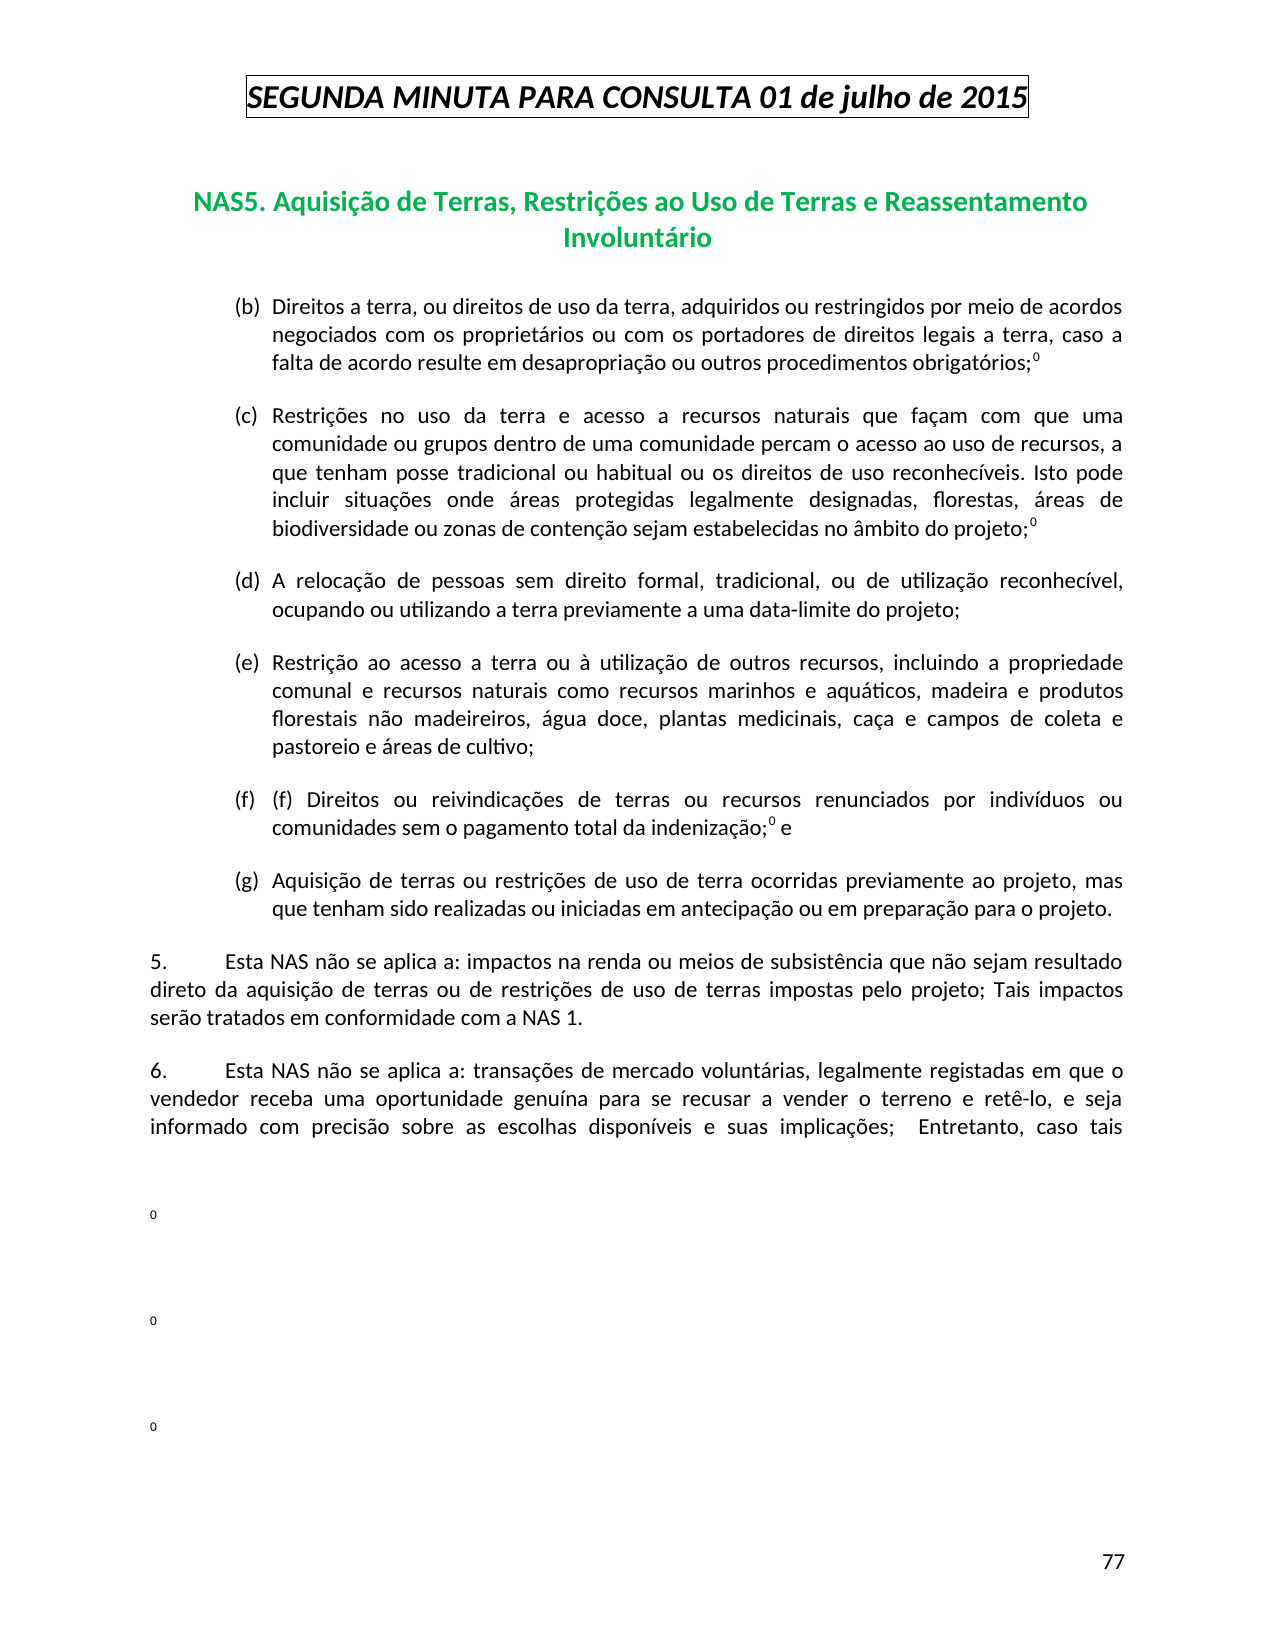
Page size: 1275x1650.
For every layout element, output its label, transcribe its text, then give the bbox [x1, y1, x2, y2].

text Esta NAS não se aplica a: impactos na renda ou meios de subsistência que não sejam resultado direto da aquisição de terras ou de restrições de uso de terras impostas pelo projeto; Tais impactos serão tratados em conformidade com a NAS 1. [150, 947, 1125, 1031]
list (f) Direitos ou reivindicações de terras ou recursos renunciados por indivíduos ou comunidades sem o pagamento total da indenização; e [234, 785, 1125, 841]
text Esta NAS não se aplica a: transações de mercado voluntárias, legalmente registadas em que o vendedor receba uma oportunidade genuína para se recusar a vender o terreno e retê-lo, e seja informado com precisão sobre as escolhas disponíveis e suas implicações; Entretanto, caso tais transações voluntárias de terra possam resultar no deslocamento involuntário de pessoas, que não seja o vendedor, que ocupem ou usem a terra em questão, esta NAS se aplicará a tal deslocamento. [150, 1056, 1125, 1140]
list Aquisição de terras ou restrições de uso de terra ocorridas previamente ao projeto, mas que tenham sido realizadas ou iniciadas em antecipação ou em preparação para o projeto. [234, 866, 1125, 922]
list Restrições no uso da terra e acesso a recursos naturais que façam com que uma comunidade ou grupos dentro de uma comunidade percam o acesso ao uso de recursos, a que tenham posse tradicional ou habitual ou os direitos de uso reconhecíveis. Isto pode incluir situações onde áreas protegidas legalmente designadas, florestas, áreas de biodiversidade ou zonas de contenção sejam estabelecidas no âmbito do projeto; [234, 402, 1125, 542]
list Direitos a terra, ou direitos de uso da terra, adquiridos ou restringidos por meio de acordos negociados com os proprietários ou com os portadores de direitos legais a terra, caso a falta de acordo resulte em desapropriação ou outros procedimentos obrigatórios; [234, 292, 1125, 377]
list Restrição ao acesso a terra ou à utilização de outros recursos, incluindo a propriedade comunal e recursos naturais como recursos marinhos e aquáticos, madeira e produtos florestais não madeireiros, água doce, plantas medicinais, caça e campos de coleta e pastoreio e áreas de cultivo; [234, 648, 1125, 760]
list A relocação de pessoas sem direito formal, tradicional, ou de utilização reconhecível, ocupando ou utilizando a terra previamente a uma data-limite do projeto; [234, 567, 1125, 623]
